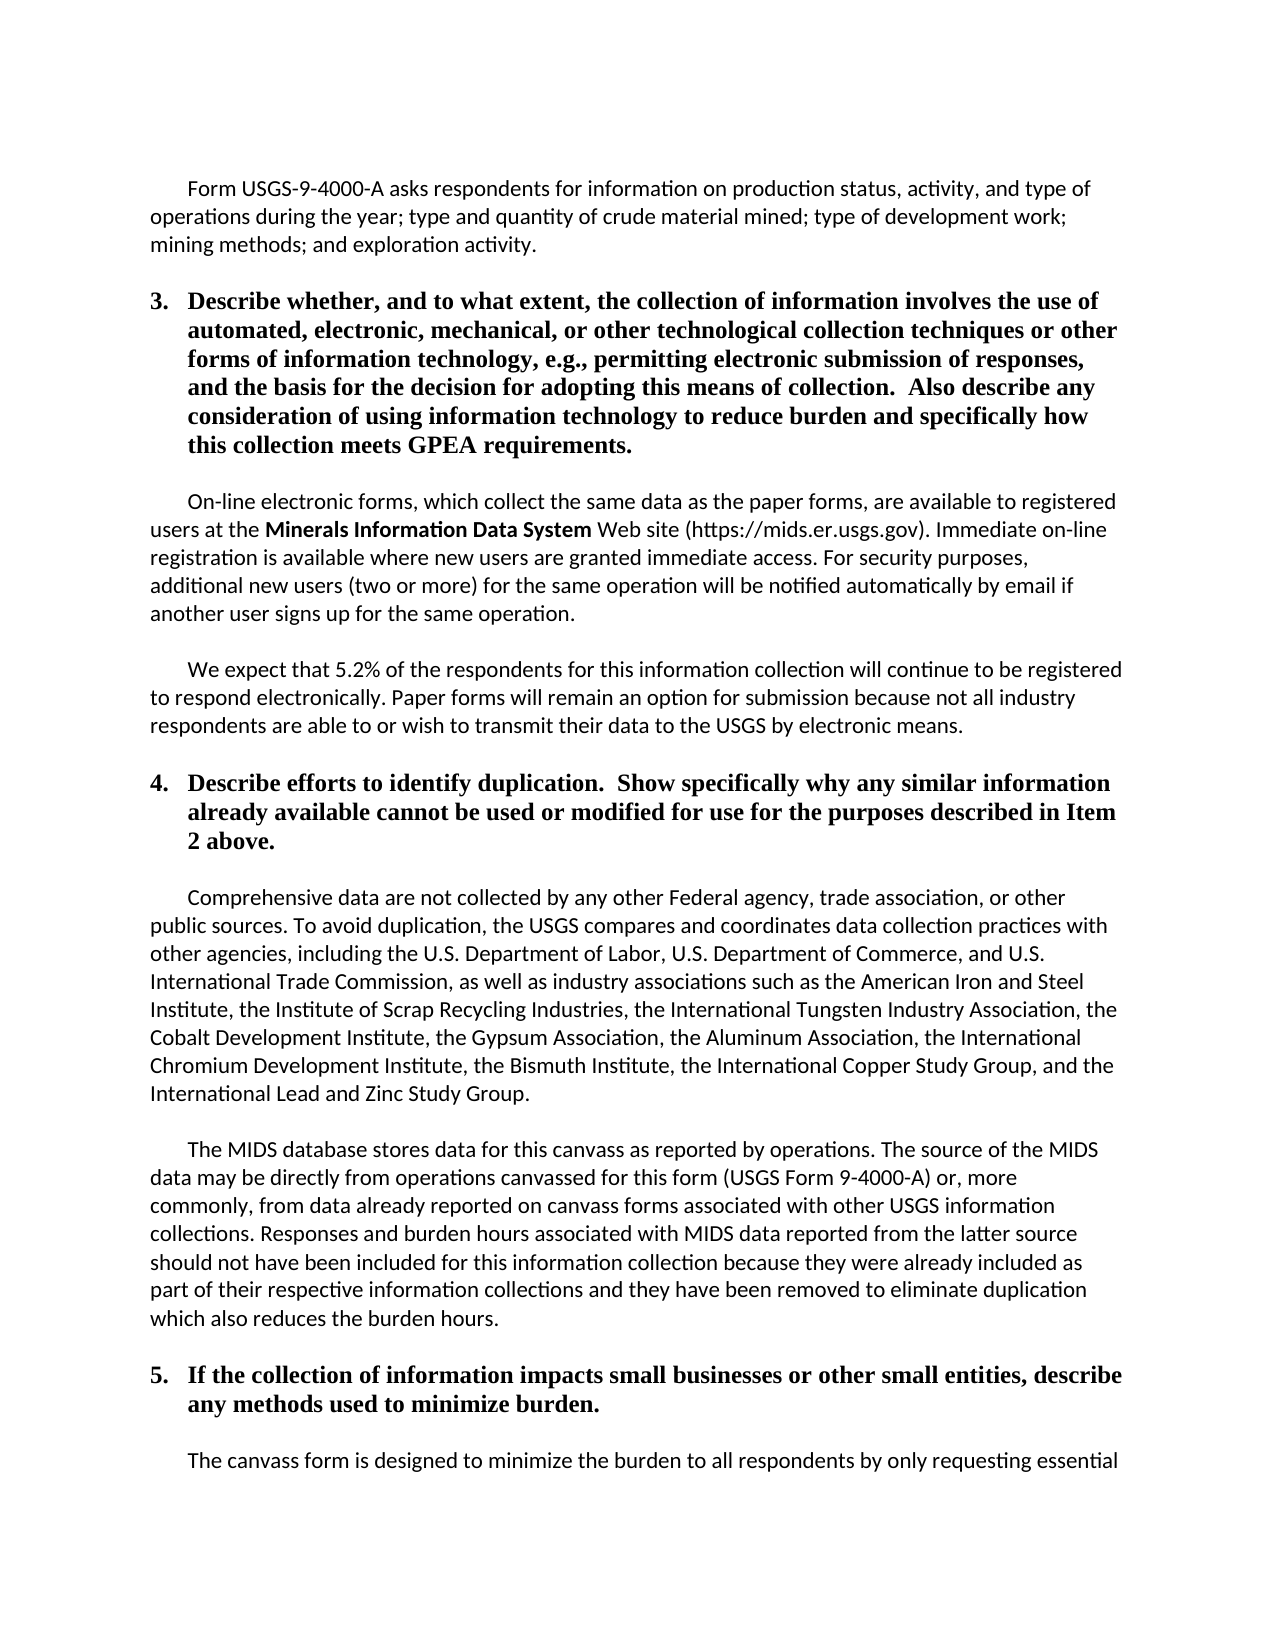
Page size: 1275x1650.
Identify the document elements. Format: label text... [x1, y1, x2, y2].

text We expect that 5.2% of the respondents for this information collection will continue to be registered to respond electronically. Paper forms will remain an option for submission because not all industry respondents are able to or wish to transmit their data to the USGS by electronic means. [150, 656, 1125, 739]
text 5. If the collection of information impacts small businesses or other small entities, describe any methods used to minimize burden. [150, 1360, 1125, 1418]
text 4. Describe efforts to identify duplication. Show specifically why any similar information already available cannot be used or modified for use for the purposes described in Item 2 above. [150, 768, 1125, 854]
text The MIDS database stores data for this canvass as reported by operations. The source of the MIDS data may be directly from operations canvassed for this form (USGS Form 9-4000-A) or, more commonly, from data already reported on canvass forms associated with other USGS information collections. Responses and burden hours associated with MIDS data reported from the latter source should not have been included for this information collection because they were already included as part of their respective information collections and they have been removed to eliminate duplication which also reduces the burden hours. [150, 1136, 1125, 1332]
text On-line electronic forms, which collect the same data as the paper forms, are available to registered users at the Minerals Information Data System Web site (https://mids.er.usgs.gov). Immediate on-line registration is available where new users are granted immediate access. For security purposes, additional new users (two or more) for the same operation will be notified automatically by email if another user signs up for the same operation. [150, 487, 1125, 627]
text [150, 1447, 1125, 1475]
text 3. Describe whether, and to what extent, the collection of information involves the use of automated, electronic, mechanical, or other technological collection techniques or other forms of information technology, e.g., permitting electronic submission of responses, and the basis for the decision for adopting this means of collection. Also describe any consideration of using information technology to reduce burden and specifically how this collection meets GPEA requirements. [150, 286, 1125, 459]
text Comprehensive data are not collected by any other Federal agency, trade association, or other public sources. To avoid duplication, the USGS compares and coordinates data collection practices with other agencies, including the U.S. Department of Labor, U.S. Department of Commerce, and U.S. International Trade Commission, as well as industry associations such as the American Iron and Steel Institute, the Institute of Scrap Recycling Industries, the International Tungsten Industry Association, the Cobalt Development Institute, the Gypsum Association, the Aluminum Association, the International Chromium Development Institute, the Bismuth Institute, the International Copper Study Group, and the International Lead and Zinc Study Group. [150, 883, 1125, 1107]
text Form USGS-9-4000-A asks respondents for information on production status, activity, and type of operations during the year; type and quantity of crude material mined; type of development work; mining methods; and exploration activity. [150, 174, 1125, 258]
